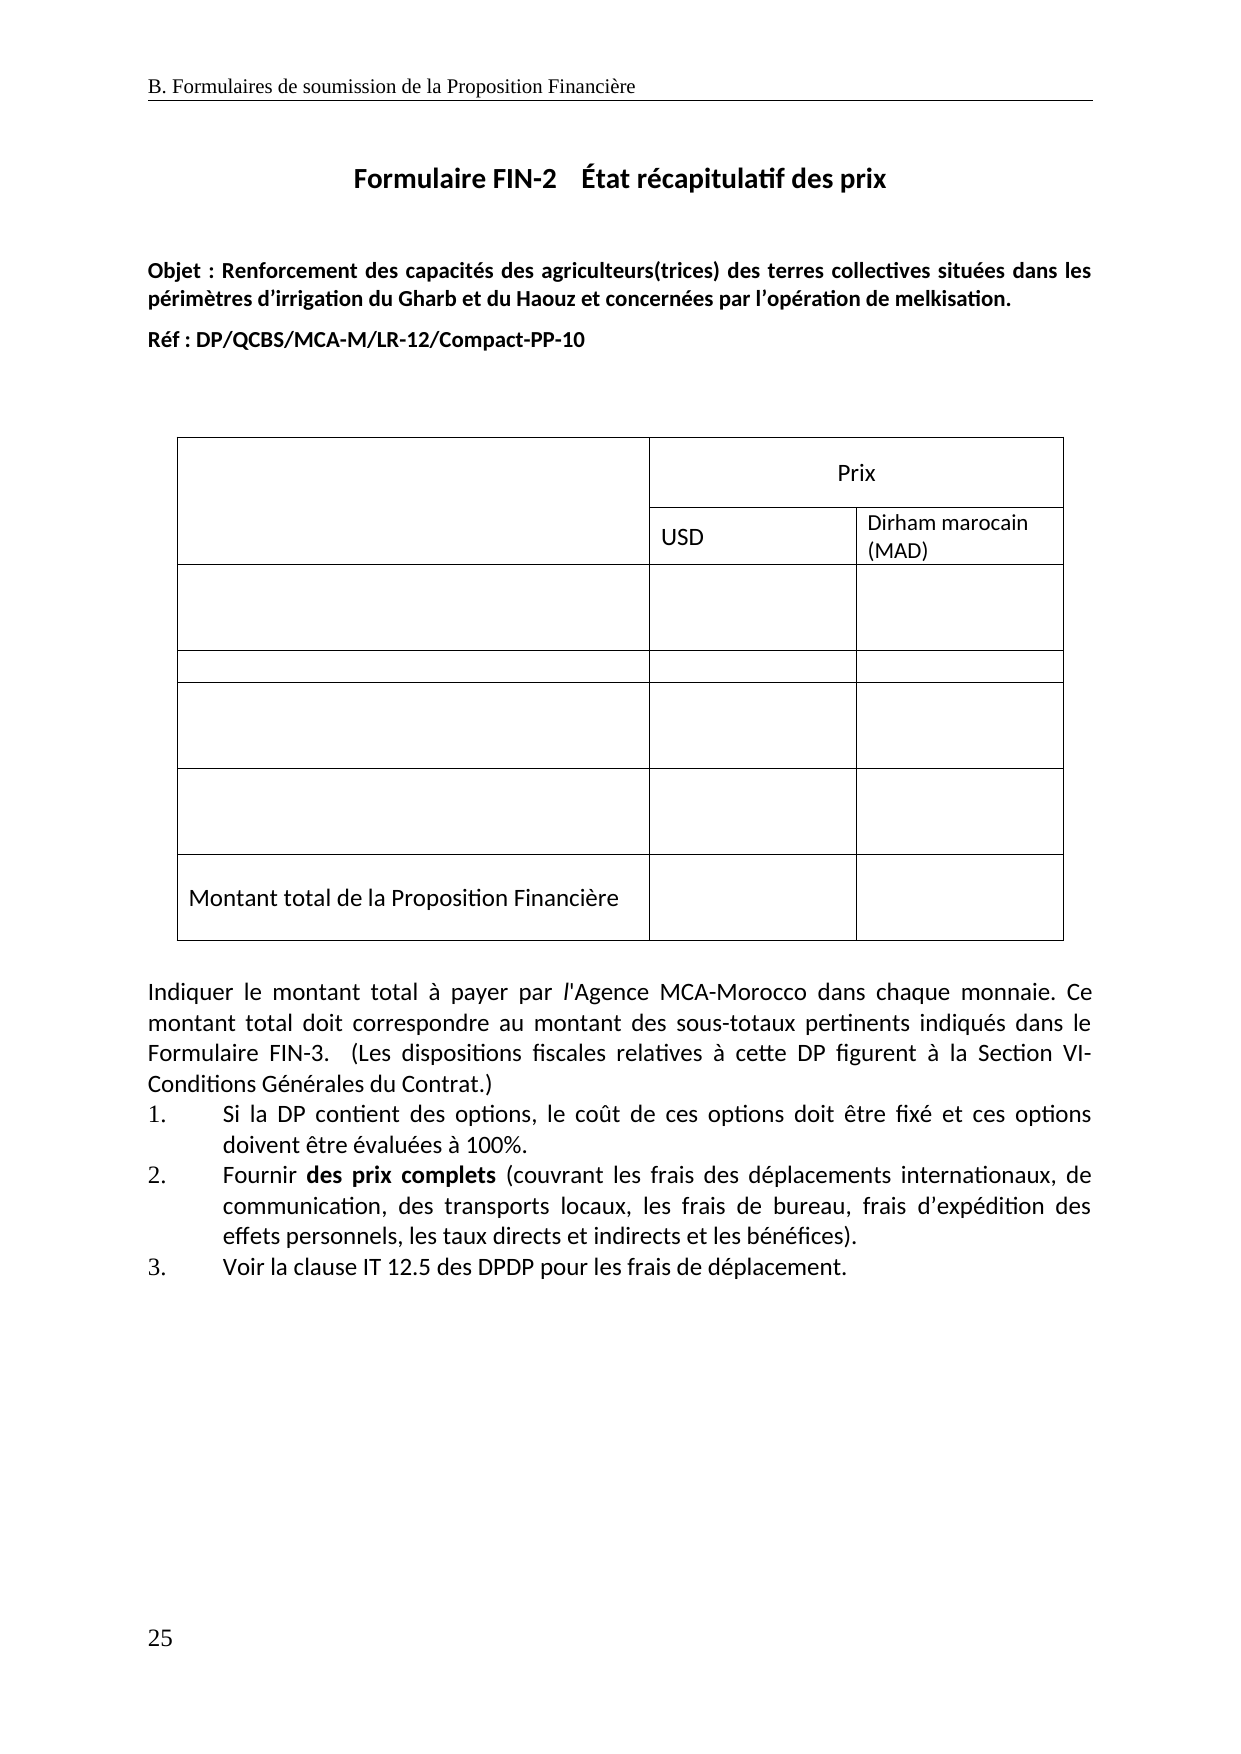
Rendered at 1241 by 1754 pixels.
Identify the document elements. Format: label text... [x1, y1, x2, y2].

subtitle Formulaire FIN-2 État récapitulatif des prix [148, 160, 1093, 196]
table_cell [857, 651, 1063, 682]
table_cell [650, 565, 856, 650]
table_cell [178, 769, 649, 854]
table_cell [178, 683, 649, 768]
table_cell [650, 683, 856, 768]
list Voir la clause IT 12.5 des DPDP pour les frais de déplacement. [148, 1251, 1093, 1282]
table_header [178, 438, 649, 564]
table_header Prix [650, 438, 1063, 507]
table_cell USD [650, 508, 856, 564]
list Si la DP contient des options, le coût de ces options doit être fixé et ces options doivent être évaluées à 100%. [148, 1098, 1093, 1159]
table_cell [857, 565, 1063, 650]
table_cell [650, 769, 856, 854]
list Fournir des prix complets (couvrant les frais des déplacements internationaux, de communication, des transports locaux, les frais de bureau, frais d’expédition des effets personnels, les taux directs et indirects et les bénéfices). [148, 1159, 1093, 1251]
text Indiquer le montant total à payer par l'Agence MCA-Morocco dans chaque monnaie. Ce montant total doit correspondre au montant des sous-totaux pertinents indiqués dans le Formulaire FIN-3. (Les dispositions fiscales relatives à cette DP figurent à la Section VI- Conditions Générales du Contrat.) [148, 976, 1093, 1098]
table_cell [857, 855, 1063, 940]
text Réf : DP/QCBS/MCA-M/LR-12/Compact-PP-10 [148, 325, 1093, 353]
table_cell [857, 769, 1063, 854]
table_cell Dirham marocain (MAD) [857, 508, 1063, 564]
table_cell [650, 855, 856, 940]
table_cell [178, 565, 649, 650]
table_cell [178, 651, 649, 682]
table_cell Montant total de la Proposition Financière [178, 855, 649, 940]
table_cell [650, 651, 856, 682]
table_cell [857, 683, 1063, 768]
text Objet : Renforcement des capacités des agriculteurs(trices) des terres collectives situées dans les périmètres d’irrigation du Gharb et du Haouz et concernées par l’opération de melkisation. [148, 256, 1093, 312]
